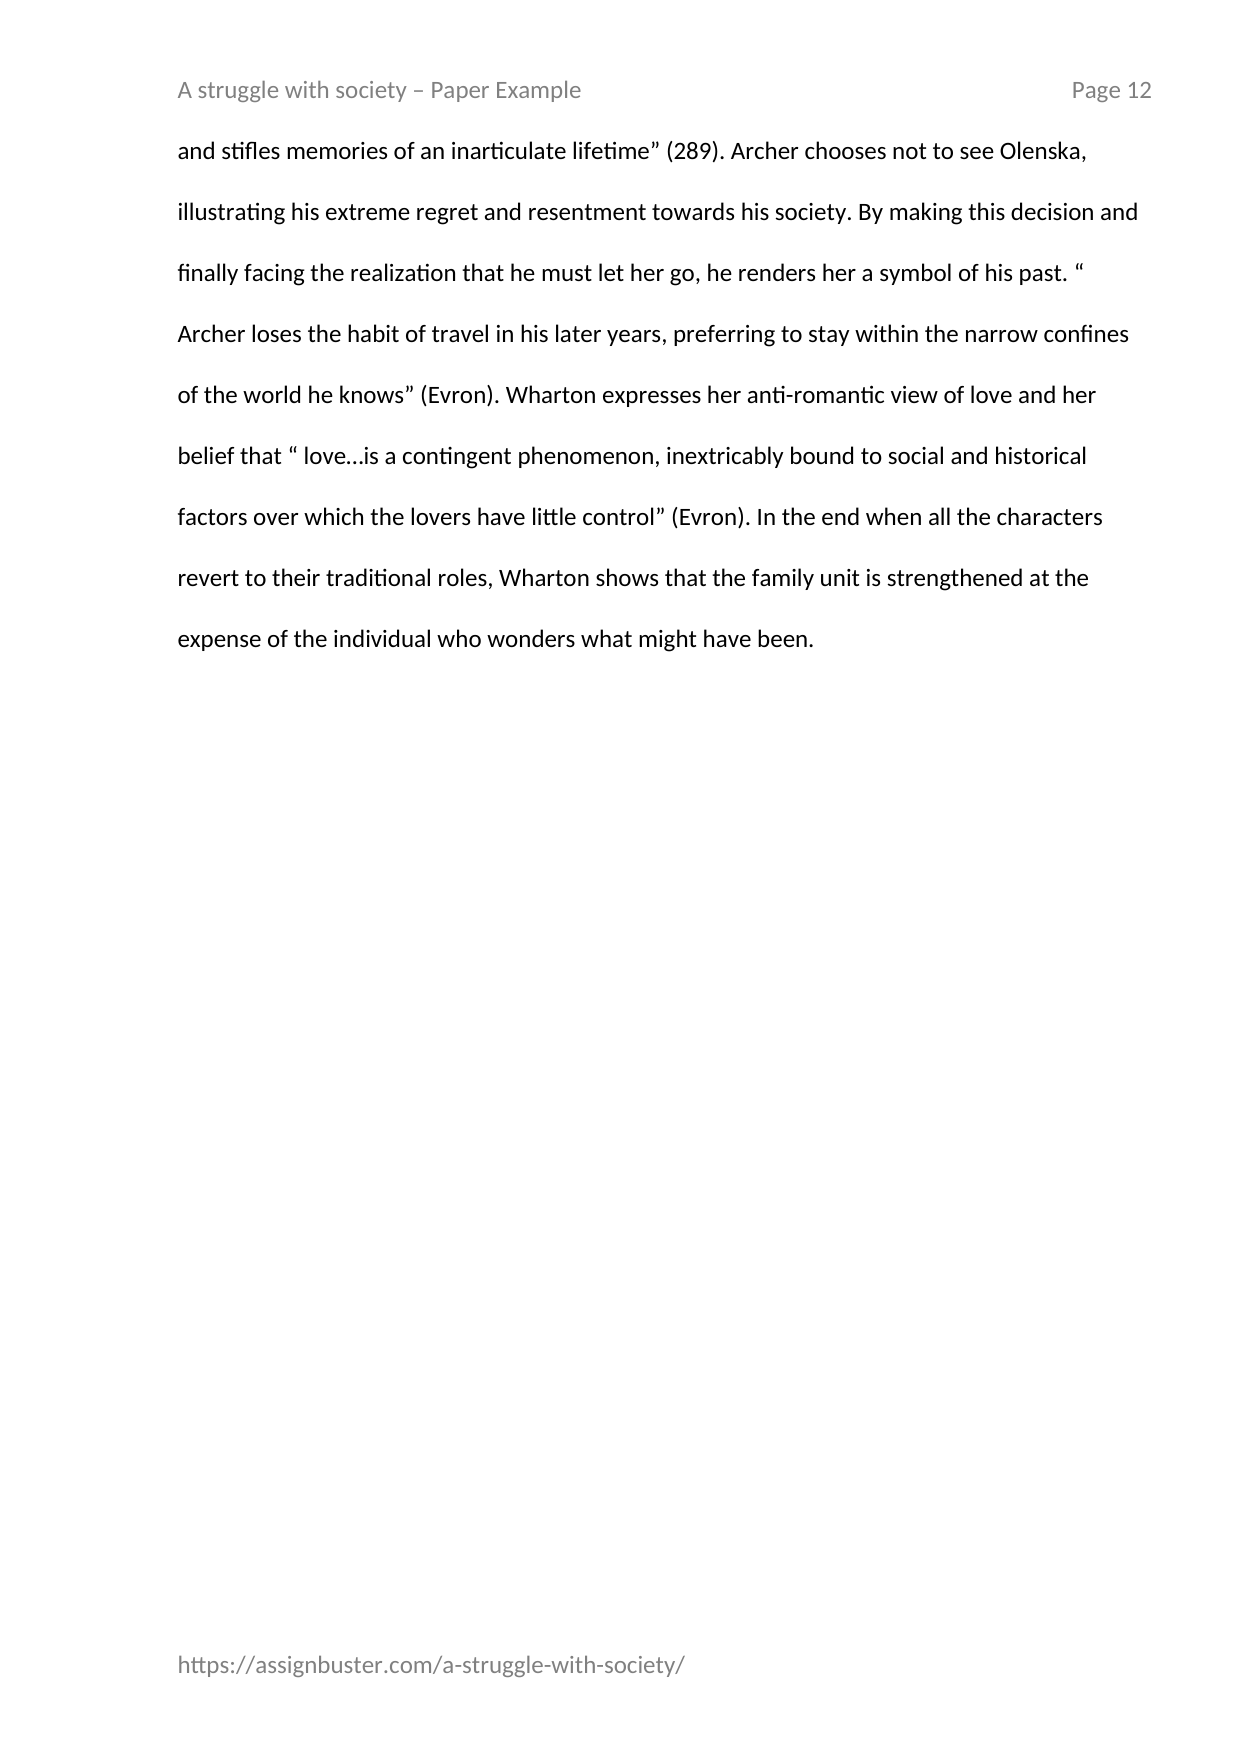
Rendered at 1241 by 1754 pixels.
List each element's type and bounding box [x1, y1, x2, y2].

text [177, 135, 1152, 654]
